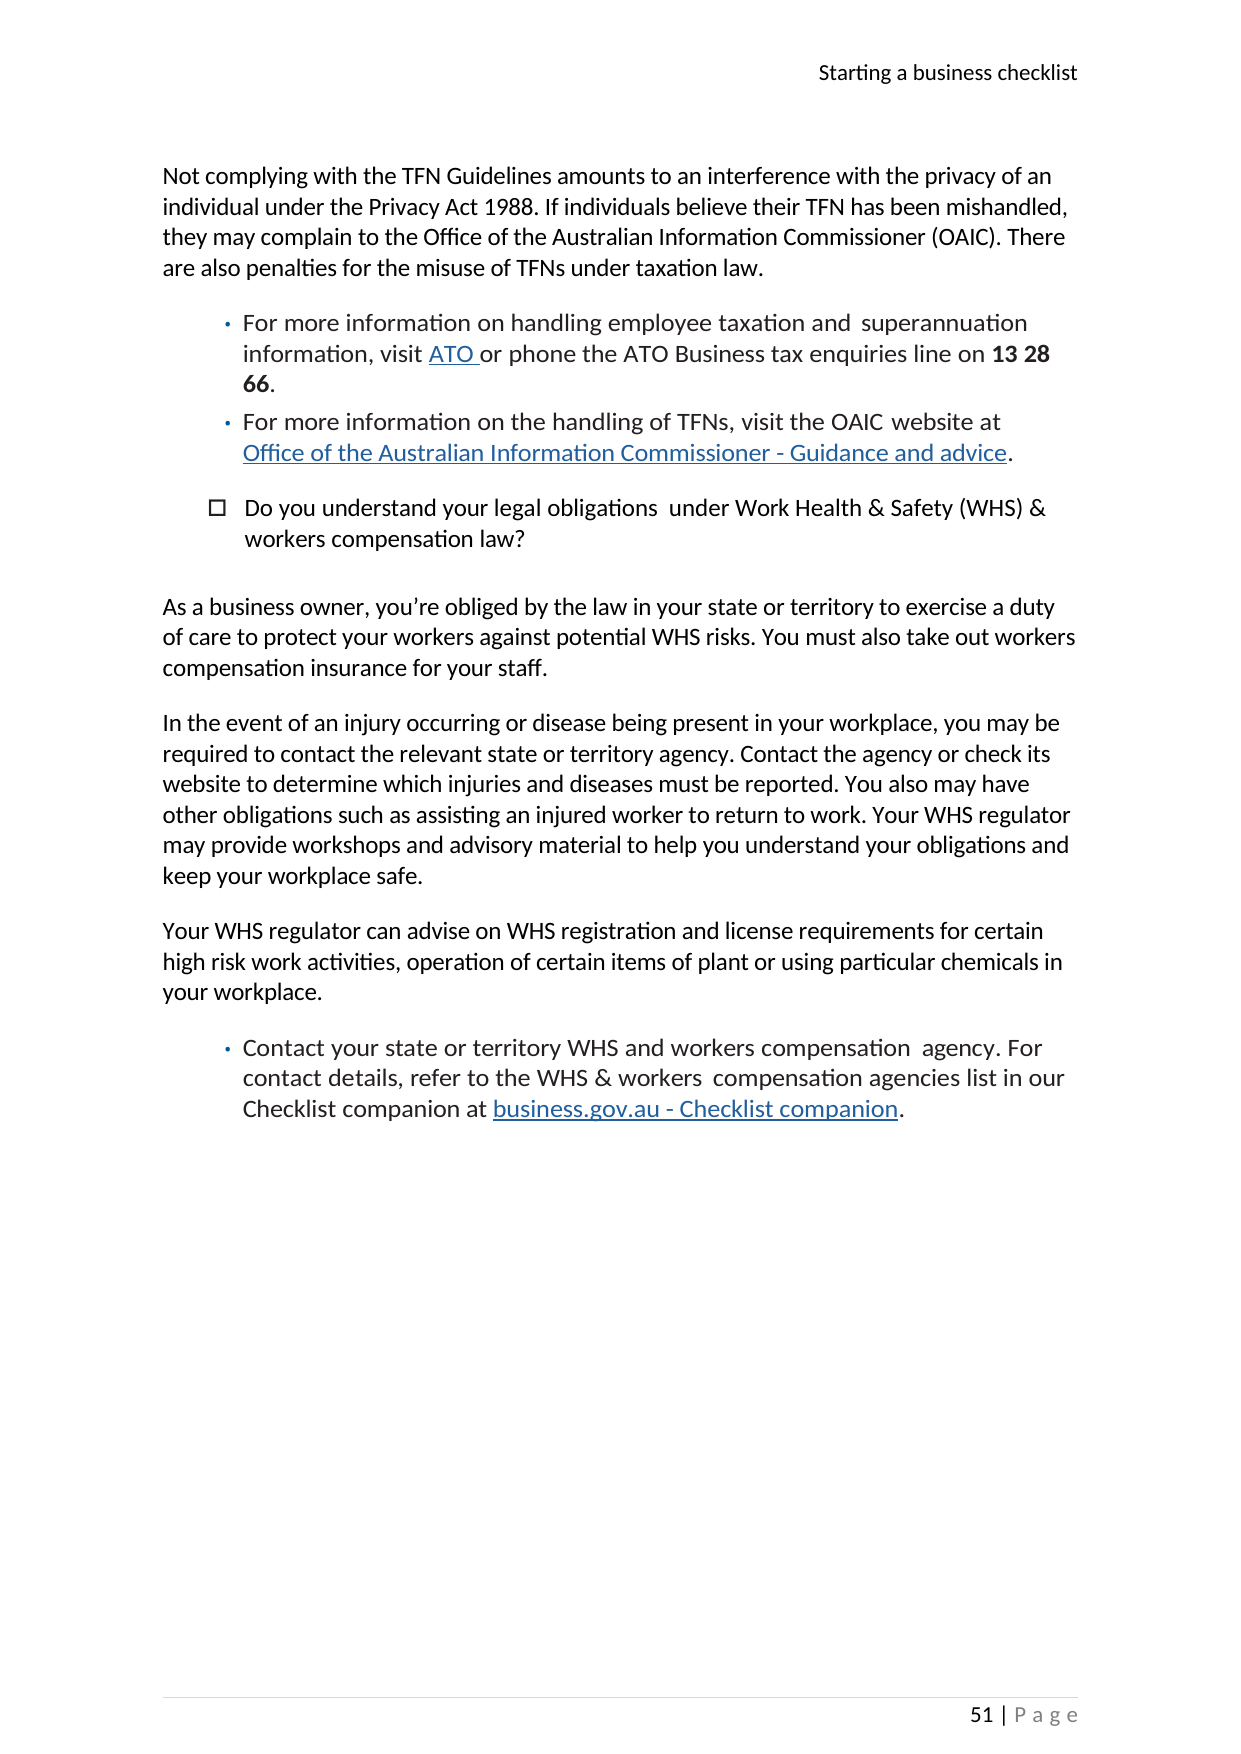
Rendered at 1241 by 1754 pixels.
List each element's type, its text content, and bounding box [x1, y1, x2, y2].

text In the event of an injury occurring or disease being present in your workplace, you may be required to contact the relevant state or territory agency. Contact the agency or check its website to determine which injuries and diseases must be reported. You also may have other obligations such as assisting an injured worker to return to work. Your WHS regulator may provide workshops and advisory material to help you understand your obligations and keep your workplace safe. [162, 707, 1078, 890]
list For more information on handling employee taxation and superannuation information, visit ATO or phone the ATO Business tax enquiries line on 13 28 66. [224, 307, 1078, 399]
list Contact your state or territory WHS and workers compensation agency. For contact details, refer to the WHS & workers compensation agencies list in our Checklist companion at business.gov.au - Checklist companion. [224, 1032, 1078, 1123]
text Your WHS regulator can advise on WHS registration and license requirements for certain high risk work activities, operation of certain items of plant or using particular chemicals in your workplace. [162, 915, 1078, 1007]
text As a business owner, you’re obliged by the law in your state or territory to exercise a duty of care to protect your workers against potential WHS risks. You must also take out workers compensation insurance for your staff. [162, 591, 1078, 682]
list For more information on the handling of TFNs, visit the OAIC website at Office of the Australian Information Commissioner - Guidance and advice. [224, 406, 1078, 467]
text Not complying with the TFN Guidelines amounts to an interference with the privacy of an individual under the Privacy Act 1988. If individuals believe their TFN has been mishandled, they may complain to the Office of the Australian Information Commissioner (OAIC). There are also penalties for the misuse of TFNs under taxation law. [162, 160, 1078, 282]
list Do you understand your legal obligations under Work Health & Safety (WHS) & workers compensation law? [207, 492, 1078, 553]
